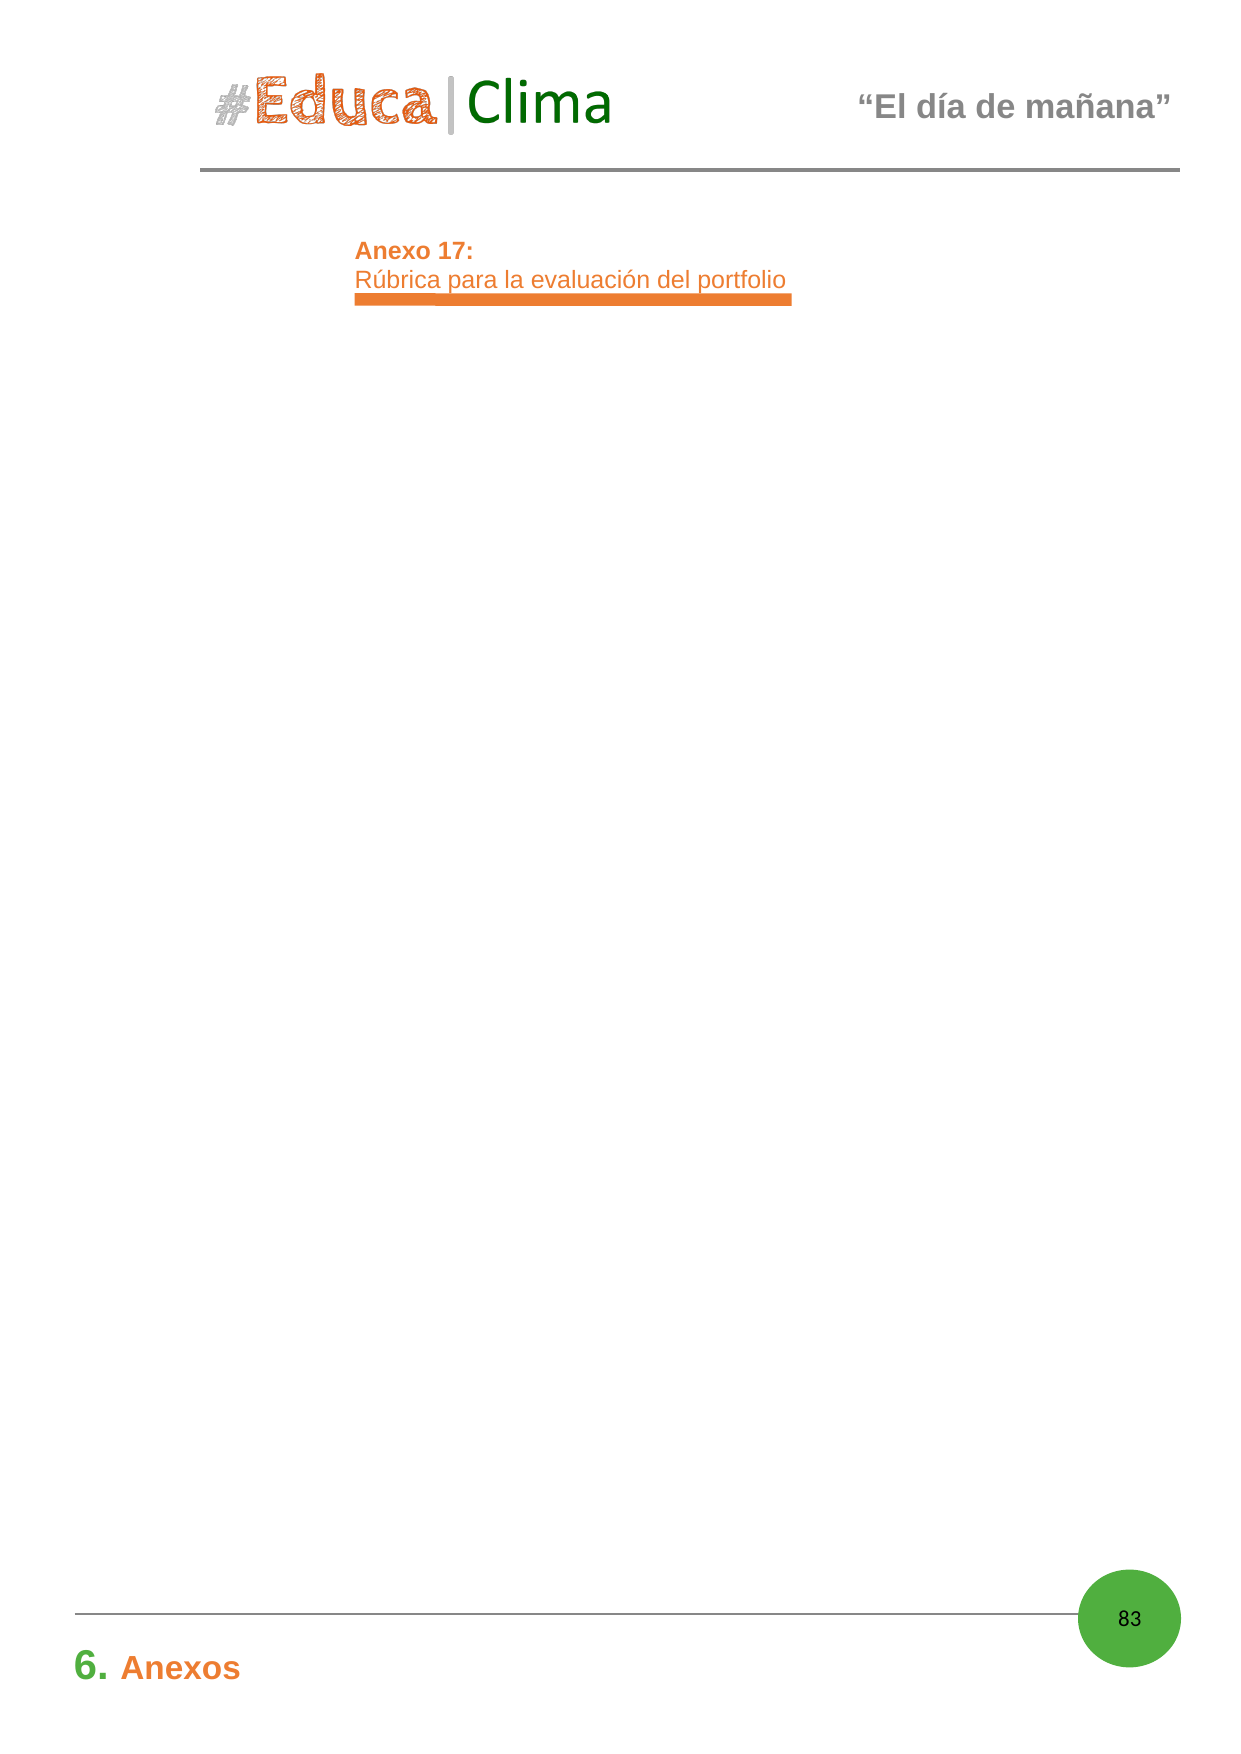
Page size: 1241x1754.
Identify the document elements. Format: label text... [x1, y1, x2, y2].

text Rúbrica para la evaluación del portfolio [354, 265, 1174, 294]
picture [206, 73, 620, 148]
text Anexo 17: [354, 236, 1174, 265]
